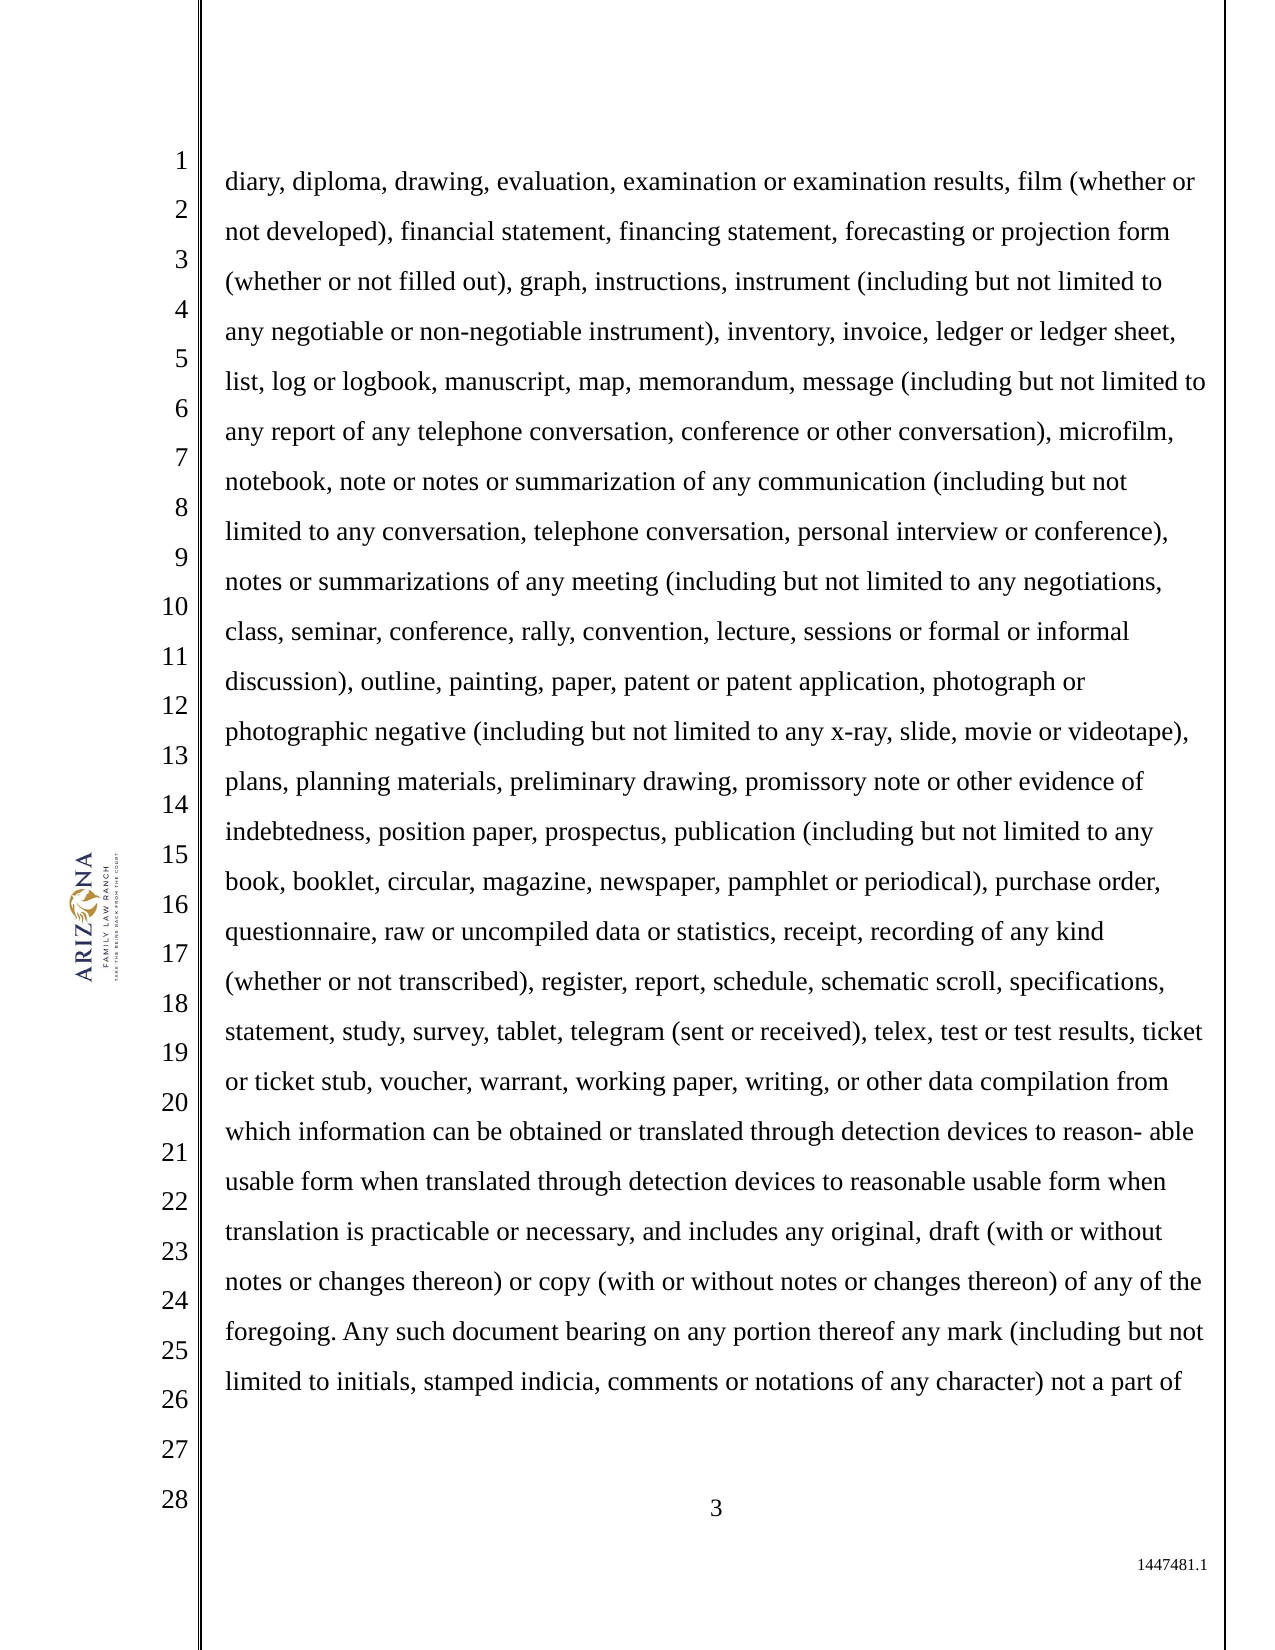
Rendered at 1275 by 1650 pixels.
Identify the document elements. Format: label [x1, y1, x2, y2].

text [225, 150, 1207, 1400]
picture [68, 845, 119, 984]
